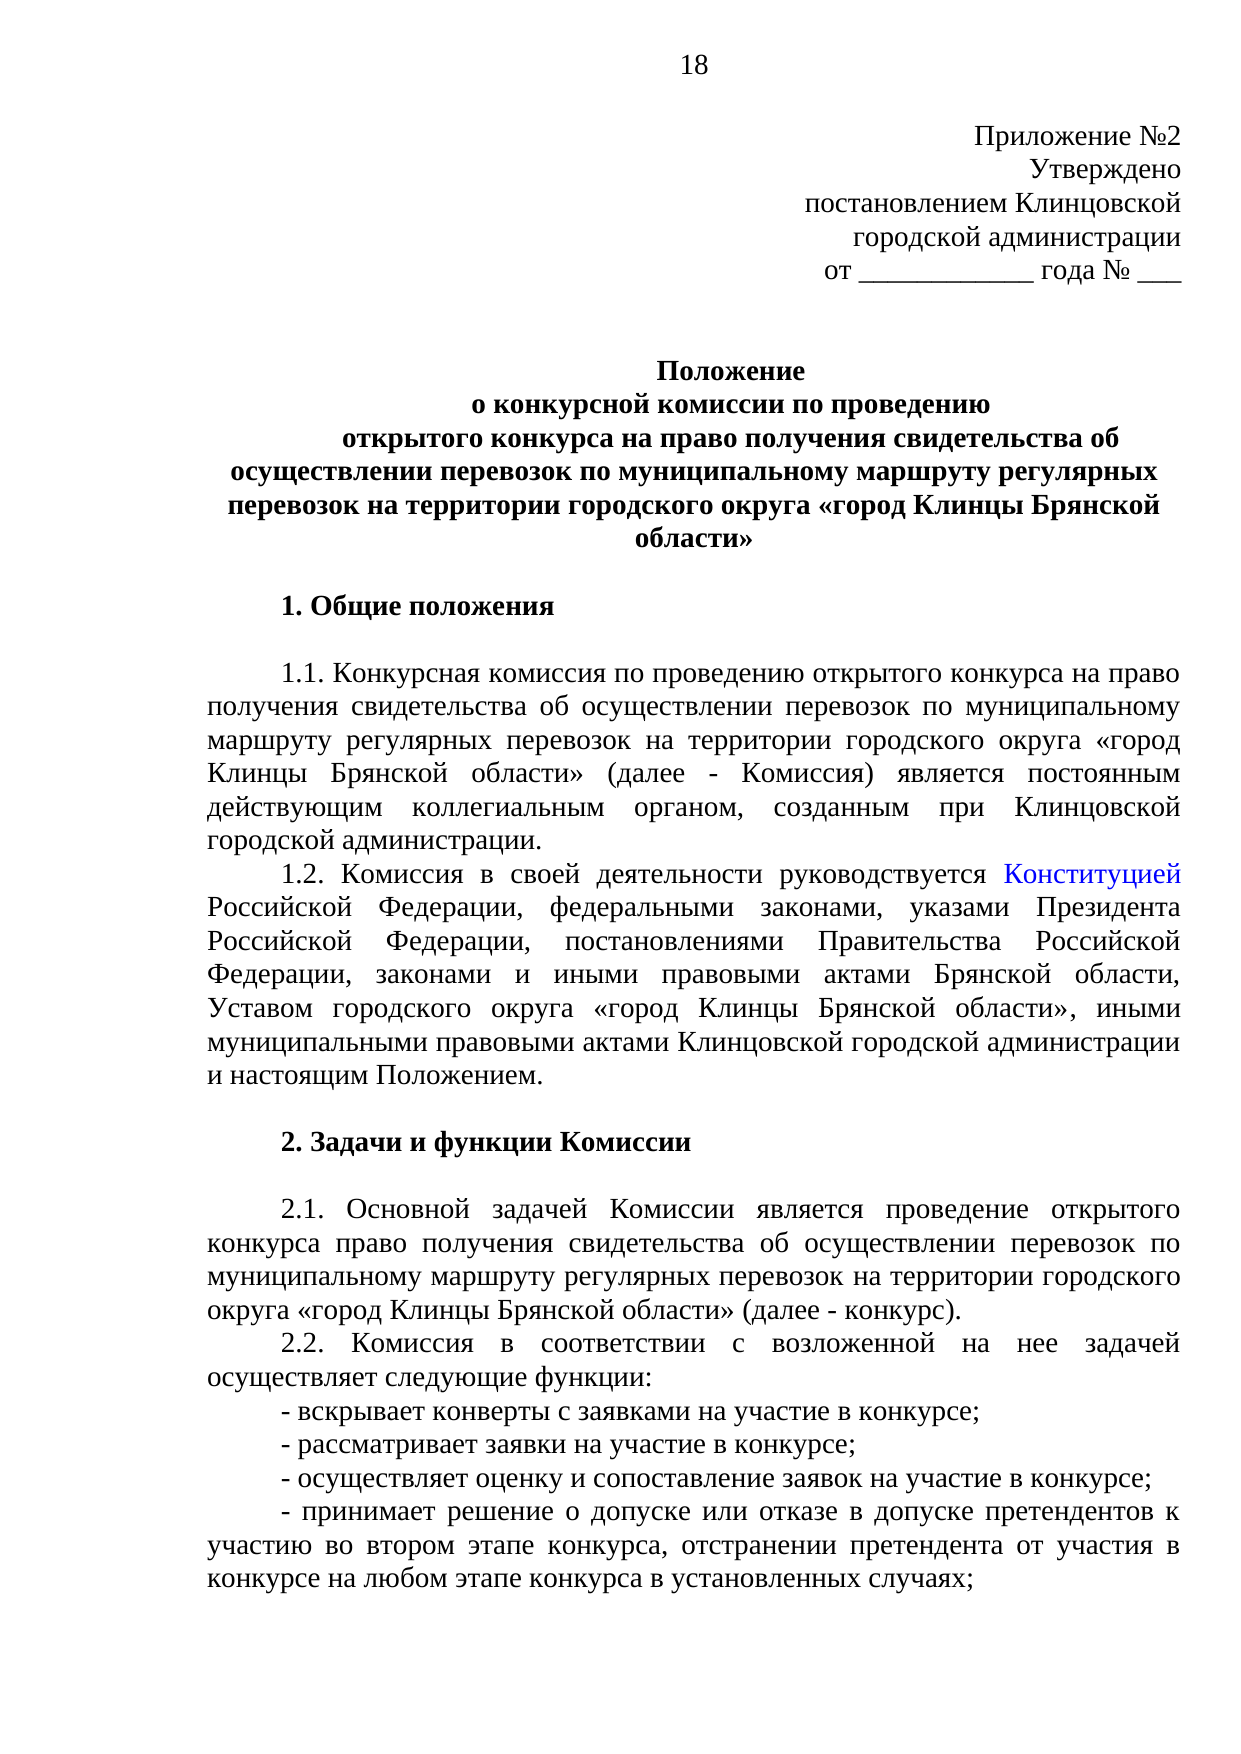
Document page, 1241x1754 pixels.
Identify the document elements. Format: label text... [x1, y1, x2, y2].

text о конкурсной комиссии по проведению [207, 386, 1181, 420]
text 1. Общие положения [207, 588, 1181, 621]
text городской администрации [207, 219, 1181, 252]
text 2.2. Комиссия в соответствии с возложенной на нее задачей осуществляет следующие функции: [207, 1326, 1181, 1393]
text Положение [207, 353, 1181, 386]
text - рассматривает заявки на участие в конкурсе; [207, 1426, 1181, 1460]
text 1.1. Конкурсная комиссия по проведению открытого конкурса на право получения свидетельства об осуществлении перевозок по муниципальному маршруту регулярных перевозок на территории городского округа «город Клинцы Брянской области» (далее - Комиссия) является постоянным действующим коллегиальным органом, созданным при Клинцовской городской администрации. [207, 655, 1181, 856]
text 1.2. Комиссия в своей деятельности руководствуется Конституцией Российской Федерации, федеральными законами, указами Президента Российской Федерации, постановлениями Правительства Российской Федерации, законами и иными правовыми актами Брянской области, Уставом городского округа «город Клинцы Брянской области», иными муниципальными правовыми актами Клинцовской городской администрации и настоящим Положением. [207, 856, 1181, 1091]
text открытого конкурса на право получения свидетельства об осуществлении перевозок по муниципальному маршруту регулярных перевозок на территории городского округа «город Клинцы Брянской области» [207, 420, 1181, 554]
text - осуществляет оценку и сопоставление заявок на участие в конкурсе; [207, 1460, 1181, 1493]
text - принимает решение о допуске или отказе в допуске претендентов к участию во втором этапе конкурса, отстранении претендента от участия в конкурсе на любом этапе конкурса в установленных случаях; [207, 1493, 1181, 1594]
text постановлением Клинцовской [207, 185, 1181, 219]
text Утверждено [207, 152, 1181, 185]
text Приложение №2 [207, 118, 1181, 152]
text от ____________ года № ___ [207, 252, 1181, 286]
text - вскрывает конверты с заявками на участие в конкурсе; [207, 1393, 1181, 1426]
text 2.1. Основной задачей Комиссии является проведение открытого конкурса право получения свидетельства об осуществлении перевозок по муниципальному маршруту регулярных перевозок на территории городского округа «город Клинцы Брянской области» (далее - конкурс). [207, 1191, 1181, 1326]
text 2. Задачи и функции Комиссии [207, 1124, 1181, 1158]
